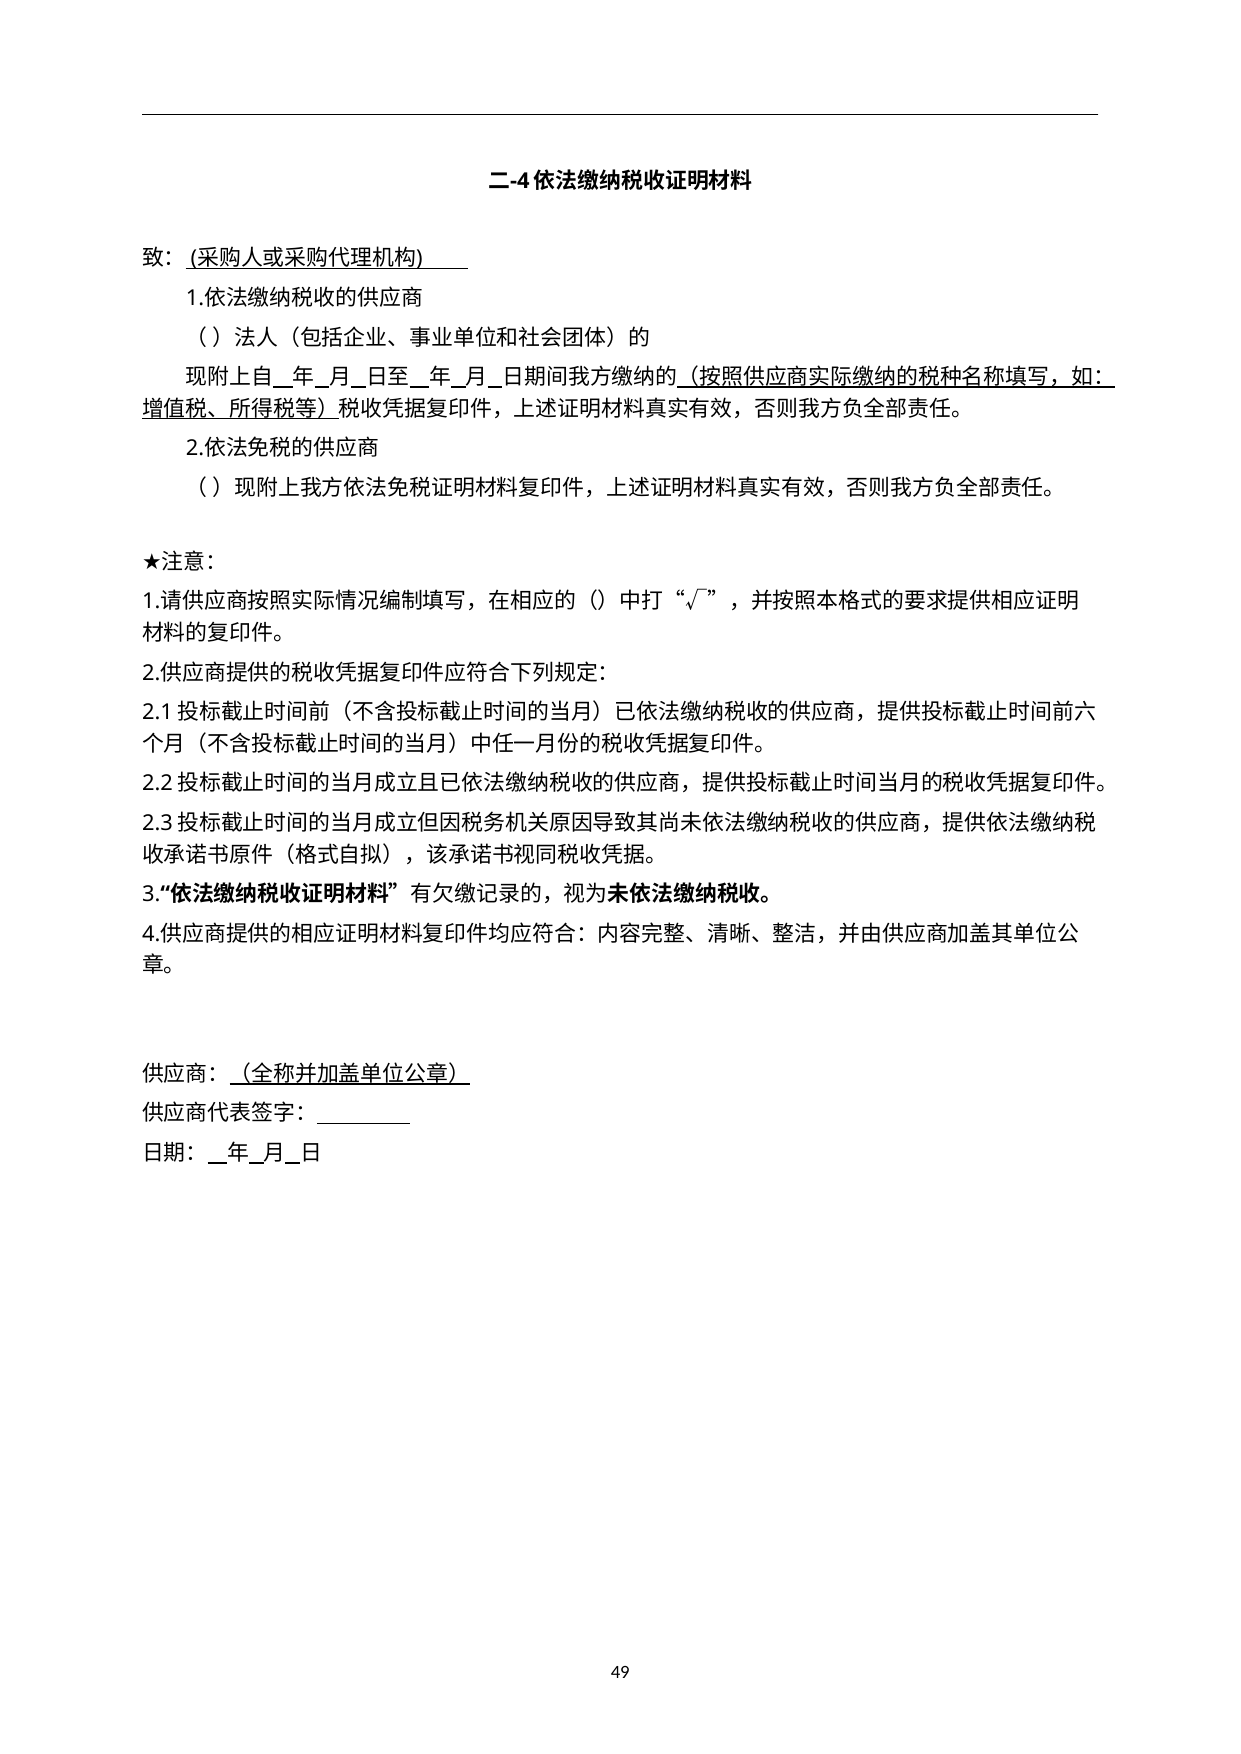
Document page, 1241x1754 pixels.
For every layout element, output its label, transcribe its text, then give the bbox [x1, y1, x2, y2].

text 现附上自 年 月 日至 年 月 日期间我方缴纳的（按照供应商实际缴纳的税种名称填写，如：增值税、所得税等）税收凭据复印件，上述证明材料真实有效，否则我方负全部责任。 [142, 359, 1098, 422]
text 1.依法缴纳税收的供应商 [142, 280, 1098, 312]
text ★注意： [142, 544, 1098, 575]
text （ ）现附上我方依法免税证明材料复印件，上述证明材料真实有效，否则我方负全部责任。 [142, 470, 1098, 501]
text 2.依法免税的供应商 [142, 430, 1098, 462]
text 致： (采购人或采购代理机构) [142, 240, 1098, 272]
text 2.1投标截止时间前（不含投标截止时间的当月）已依法缴纳税收的供应商，提供投标截止时间前六个月（不含投标截止时间的当月）中任一月份的税收凭据复印件。 [142, 694, 1098, 757]
text 供应商代表签字： [142, 1095, 1098, 1127]
text 1.请供应商按照实际情况编制填写，在相应的（）中打“√”，并按照本格式的要求提供相应证明材料的复印件。 [142, 583, 1098, 647]
text 2.3投标截止时间的当月成立但因税务机关原因导致其尚未依法缴纳税收的供应商，提供依法缴纳税收承诺书原件（格式自拟），该承诺书视同税收凭据。 [142, 805, 1098, 868]
text 2.供应商提供的税收凭据复印件应符合下列规定： [142, 654, 1098, 686]
text 3.“依法缴纳税收证明材料”有欠缴记录的，视为未依法缴纳税收。 [142, 876, 1098, 908]
text 4.供应商提供的相应证明材料复印件均应符合：内容完整、清晰、整洁，并由供应商加盖其单位公章。 [142, 916, 1098, 979]
text 日期： 年 月 日 [142, 1135, 1098, 1167]
text 2.2投标截止时间的当月成立且已依法缴纳税收的供应商，提供投标截止时间当月的税收凭据复印件。 [142, 765, 1098, 797]
text 供应商：（全称并加盖单位公章） [142, 1056, 1098, 1088]
text （ ）法人（包括企业、事业单位和社会团体）的 [142, 319, 1098, 351]
text 二-4依法缴纳税收证明材料 [142, 163, 1098, 195]
